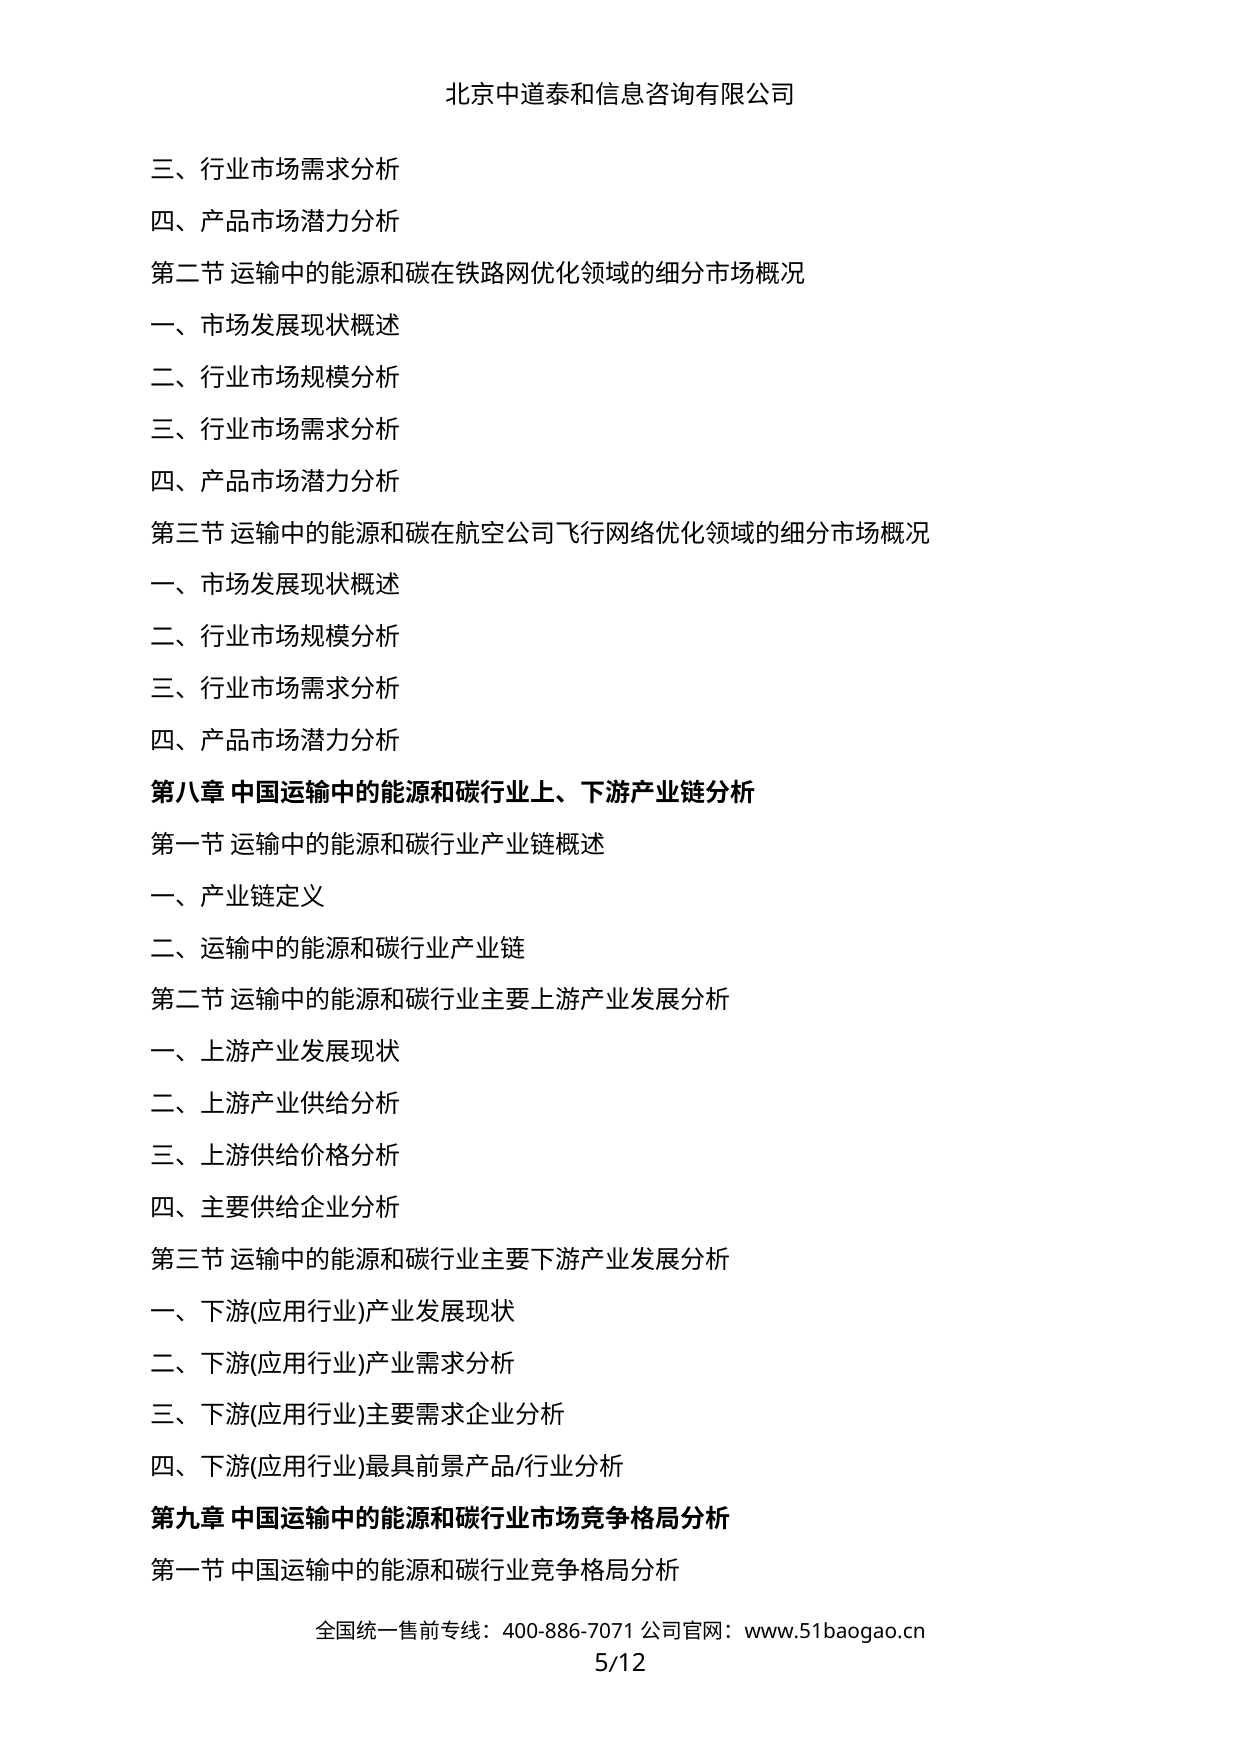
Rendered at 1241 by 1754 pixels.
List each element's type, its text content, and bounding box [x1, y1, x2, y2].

text 第二节 运输中的能源和碳行业主要上游产业发展分析 [150, 980, 1090, 1016]
text 第三节 运输中的能源和碳在航空公司飞行网络优化领域的细分市场概况 [150, 513, 1090, 549]
text 一、市场发展现状概述 [150, 306, 1090, 342]
text 一、上游产业发展现状 [150, 1032, 1090, 1068]
text 第九章 中国运输中的能源和碳行业市场竞争格局分析 [150, 1499, 1090, 1535]
text 第二节 运输中的能源和碳在铁路网优化领域的细分市场概况 [150, 254, 1090, 290]
text 第一节 运输中的能源和碳行业产业链概述 [150, 824, 1090, 861]
text 三、上游供给价格分析 [150, 1136, 1090, 1172]
text 二、上游产业供给分析 [150, 1084, 1090, 1120]
text 一、下游(应用行业)产业发展现状 [150, 1291, 1090, 1327]
text 四、产品市场潜力分析 [150, 202, 1090, 238]
text 四、下游(应用行业)最具前景产品/行业分析 [150, 1447, 1090, 1483]
text 三、行业市场需求分析 [150, 669, 1090, 705]
text 第一节 中国运输中的能源和碳行业竞争格局分析 [150, 1551, 1090, 1587]
text 第三节 运输中的能源和碳行业主要下游产业发展分析 [150, 1239, 1090, 1276]
text 三、下游(应用行业)主要需求企业分析 [150, 1395, 1090, 1431]
text 第八章 中国运输中的能源和碳行业上、下游产业链分析 [150, 772, 1090, 809]
text 四、主要供给企业分析 [150, 1187, 1090, 1224]
text 二、运输中的能源和碳行业产业链 [150, 928, 1090, 964]
text 四、产品市场潜力分析 [150, 461, 1090, 497]
text 二、行业市场规模分析 [150, 617, 1090, 653]
text 一、市场发展现状概述 [150, 565, 1090, 601]
text 二、下游(应用行业)产业需求分析 [150, 1343, 1090, 1379]
text 四、产品市场潜力分析 [150, 721, 1090, 757]
text 三、行业市场需求分析 [150, 409, 1090, 446]
text 二、行业市场规模分析 [150, 357, 1090, 394]
text 一、产业链定义 [150, 876, 1090, 912]
text 三、行业市场需求分析 [150, 150, 1090, 186]
